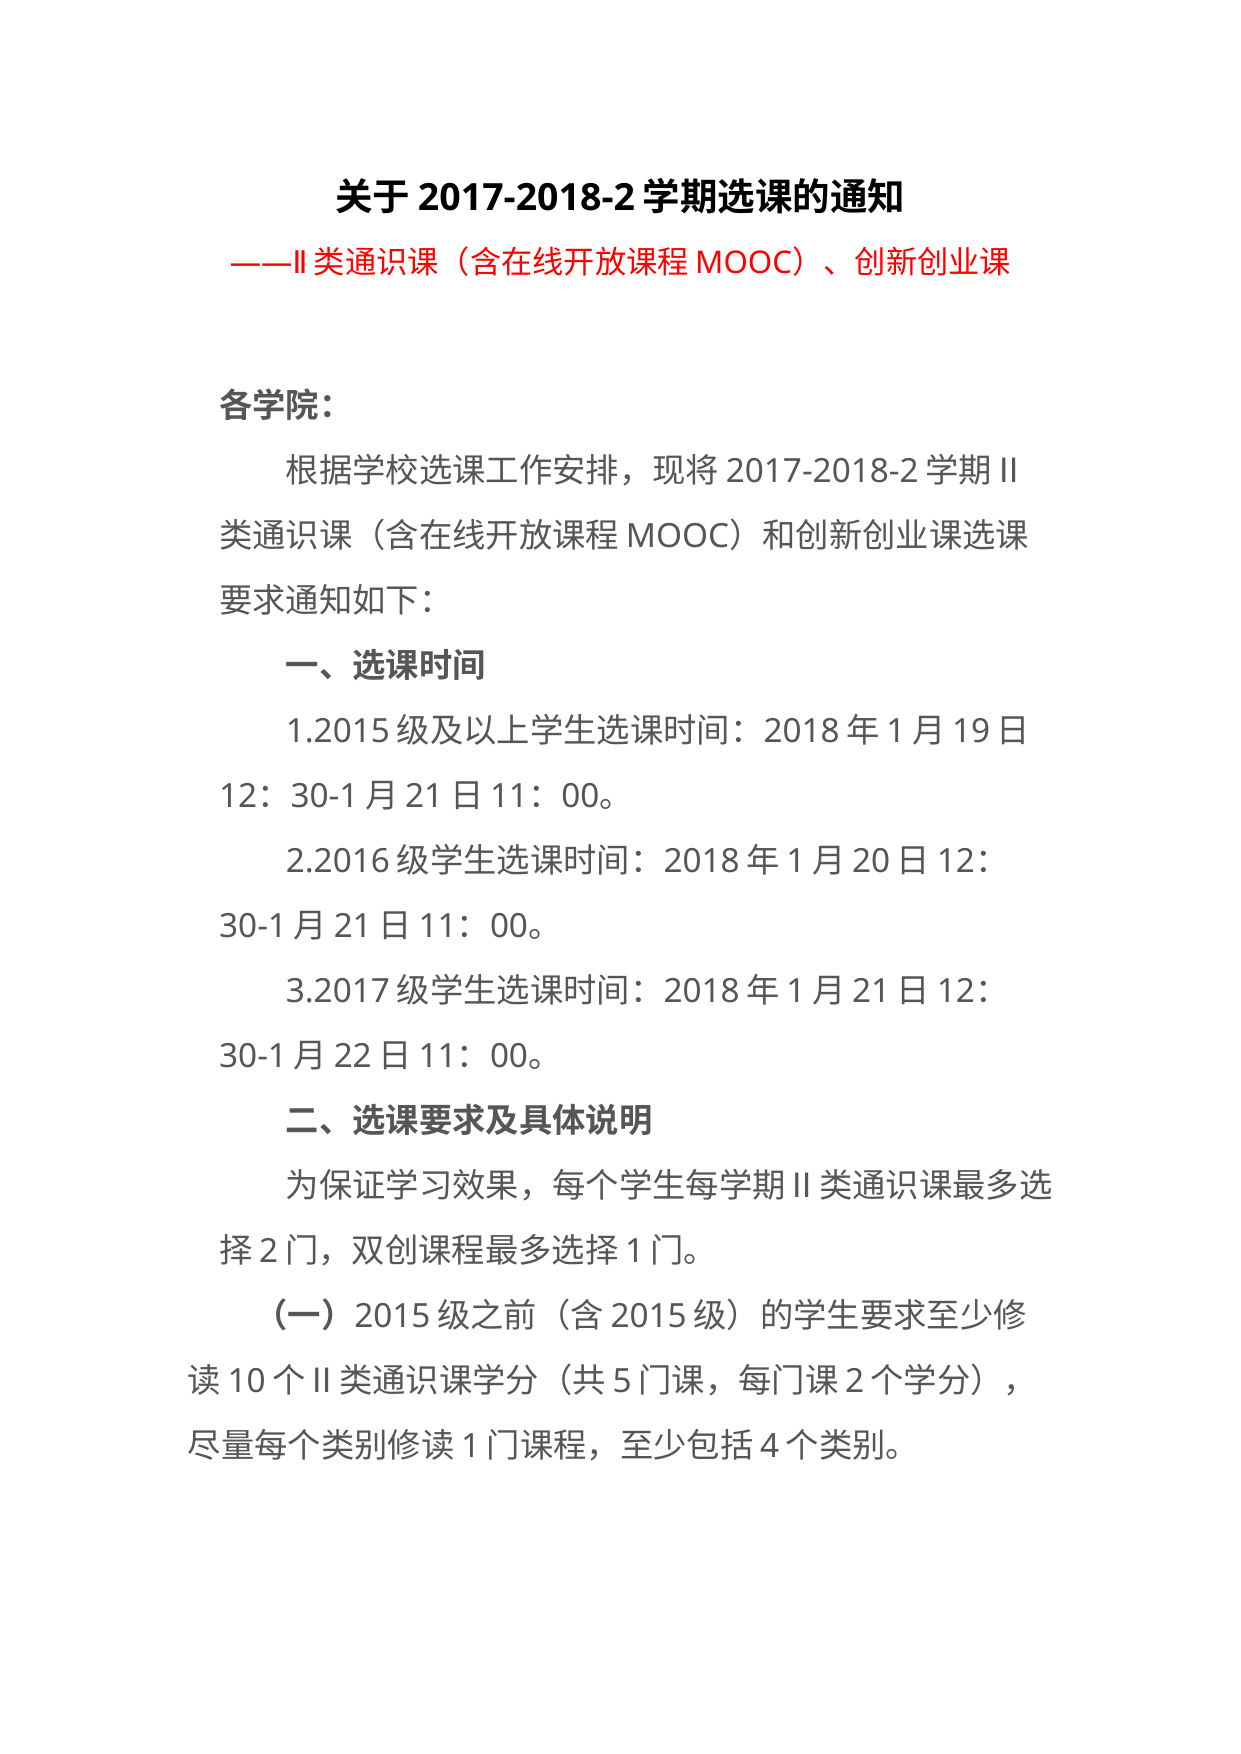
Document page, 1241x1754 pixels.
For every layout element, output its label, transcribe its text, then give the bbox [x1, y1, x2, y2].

list 选课要求及具体说明 [219, 1085, 1053, 1150]
text 关于2017-2018-2学期选课的通知 [187, 162, 1053, 227]
text 为保证学习效果，每个学生每学期Ⅱ类通识课最多选择2门，双创课程最多选择1门。 [219, 1150, 1053, 1280]
text 3.2017级学生选课时间：2018年1月21日12：30-1月22日11：00。 [219, 955, 1053, 1085]
text 1.2015级及以上学生选课时间：2018年1月19日12：30-1月21日11：00。 [219, 695, 1053, 825]
text （一）2015级之前（含2015级）的学生要求至少修读10个Ⅱ类通识课学分（共5门课，每门课2个学分），尽量每个类别修读1门课程，至少包括4个类别。 [187, 1280, 1053, 1475]
text 各学院： [219, 370, 1053, 435]
text 一、选课时间 [219, 630, 1053, 695]
text 2.2016级学生选课时间：2018年1月20日12：30-1月21日11：00。 [219, 825, 1053, 955]
text ——Ⅱ类通识课（含在线开放课程MOOC）、创新创业课 [187, 227, 1053, 292]
text 根据学校选课工作安排，现将2017-2018-2学期Ⅱ类通识课（含在线开放课程MOOC）和创新创业课选课要求通知如下： [219, 435, 1053, 630]
